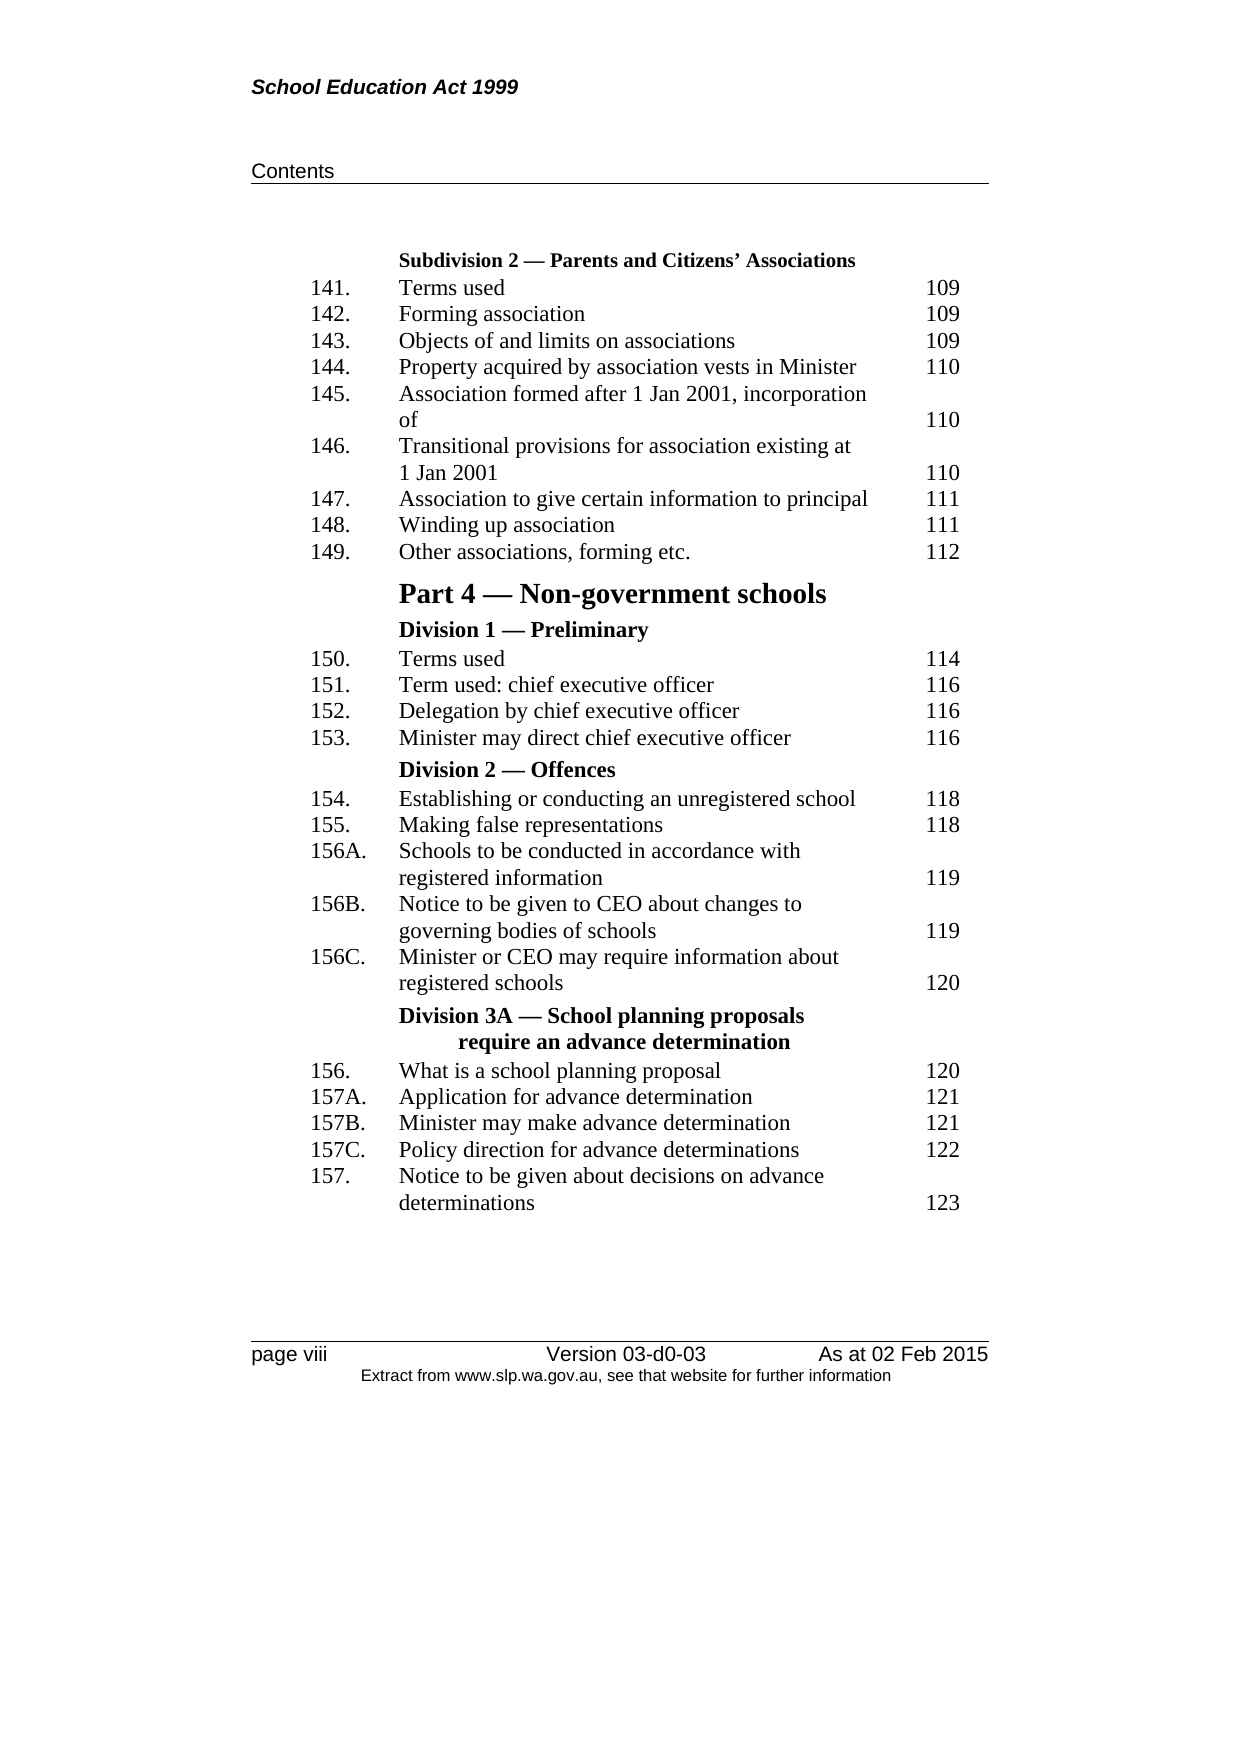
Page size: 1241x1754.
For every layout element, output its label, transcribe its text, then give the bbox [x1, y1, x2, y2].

text Division 1 — Preliminary [399, 616, 871, 643]
text 143. Objects of and limits on associations 109 [310, 327, 871, 353]
text Division 3A — School planning proposals require an advance determination [399, 1002, 871, 1055]
text 157C. Policy direction for advance determinations 122 [310, 1136, 871, 1162]
text 150. Terms used 114 [310, 645, 871, 671]
text Subdivision 2 — Parents and Citizens’ Associations [399, 248, 871, 272]
text 157B. Minister may make advance determination 121 [310, 1109, 871, 1136]
text Part 4 — Non-government schools [399, 577, 871, 610]
text 147. Association to give certain information to principal 111 [310, 485, 871, 511]
text 154. Establishing or conducting an unregistered school 118 [310, 785, 871, 811]
text 155. Making false representations 118 [310, 811, 871, 838]
text 149. Other associations, forming etc. 112 [310, 538, 871, 564]
text 146. Transitional provisions for association existing at 1 Jan 2001 110 [310, 432, 871, 485]
text 157A. Application for advance determination 121 [310, 1083, 871, 1109]
text 145. Association formed after 1 Jan 2001, incorporation of 110 [310, 379, 871, 432]
text 156C. Minister or CEO may require information about registered schools 120 [310, 943, 871, 996]
text 142. Forming association 109 [310, 301, 871, 327]
text 157. Notice to be given about decisions on advance determinations 123 [310, 1162, 871, 1215]
text 152. Delegation by chief executive officer 116 [310, 697, 871, 724]
text 144. Property acquired by association vests in Minister 110 [310, 353, 871, 379]
text 141. Terms used 109 [310, 274, 871, 301]
text 156. What is a school planning proposal 120 [310, 1057, 871, 1083]
text 153. Minister may direct chief executive officer 116 [310, 724, 871, 750]
text 151. Term used: chief executive officer 116 [310, 671, 871, 697]
text 156A. Schools to be conducted in accordance with registered information 119 [310, 838, 871, 890]
text Division 2 — Offences [399, 756, 871, 783]
text 156B. Notice to be given to CEO about changes to governing bodies of schools 119 [310, 890, 871, 943]
text 148. Winding up association 111 [310, 511, 871, 538]
